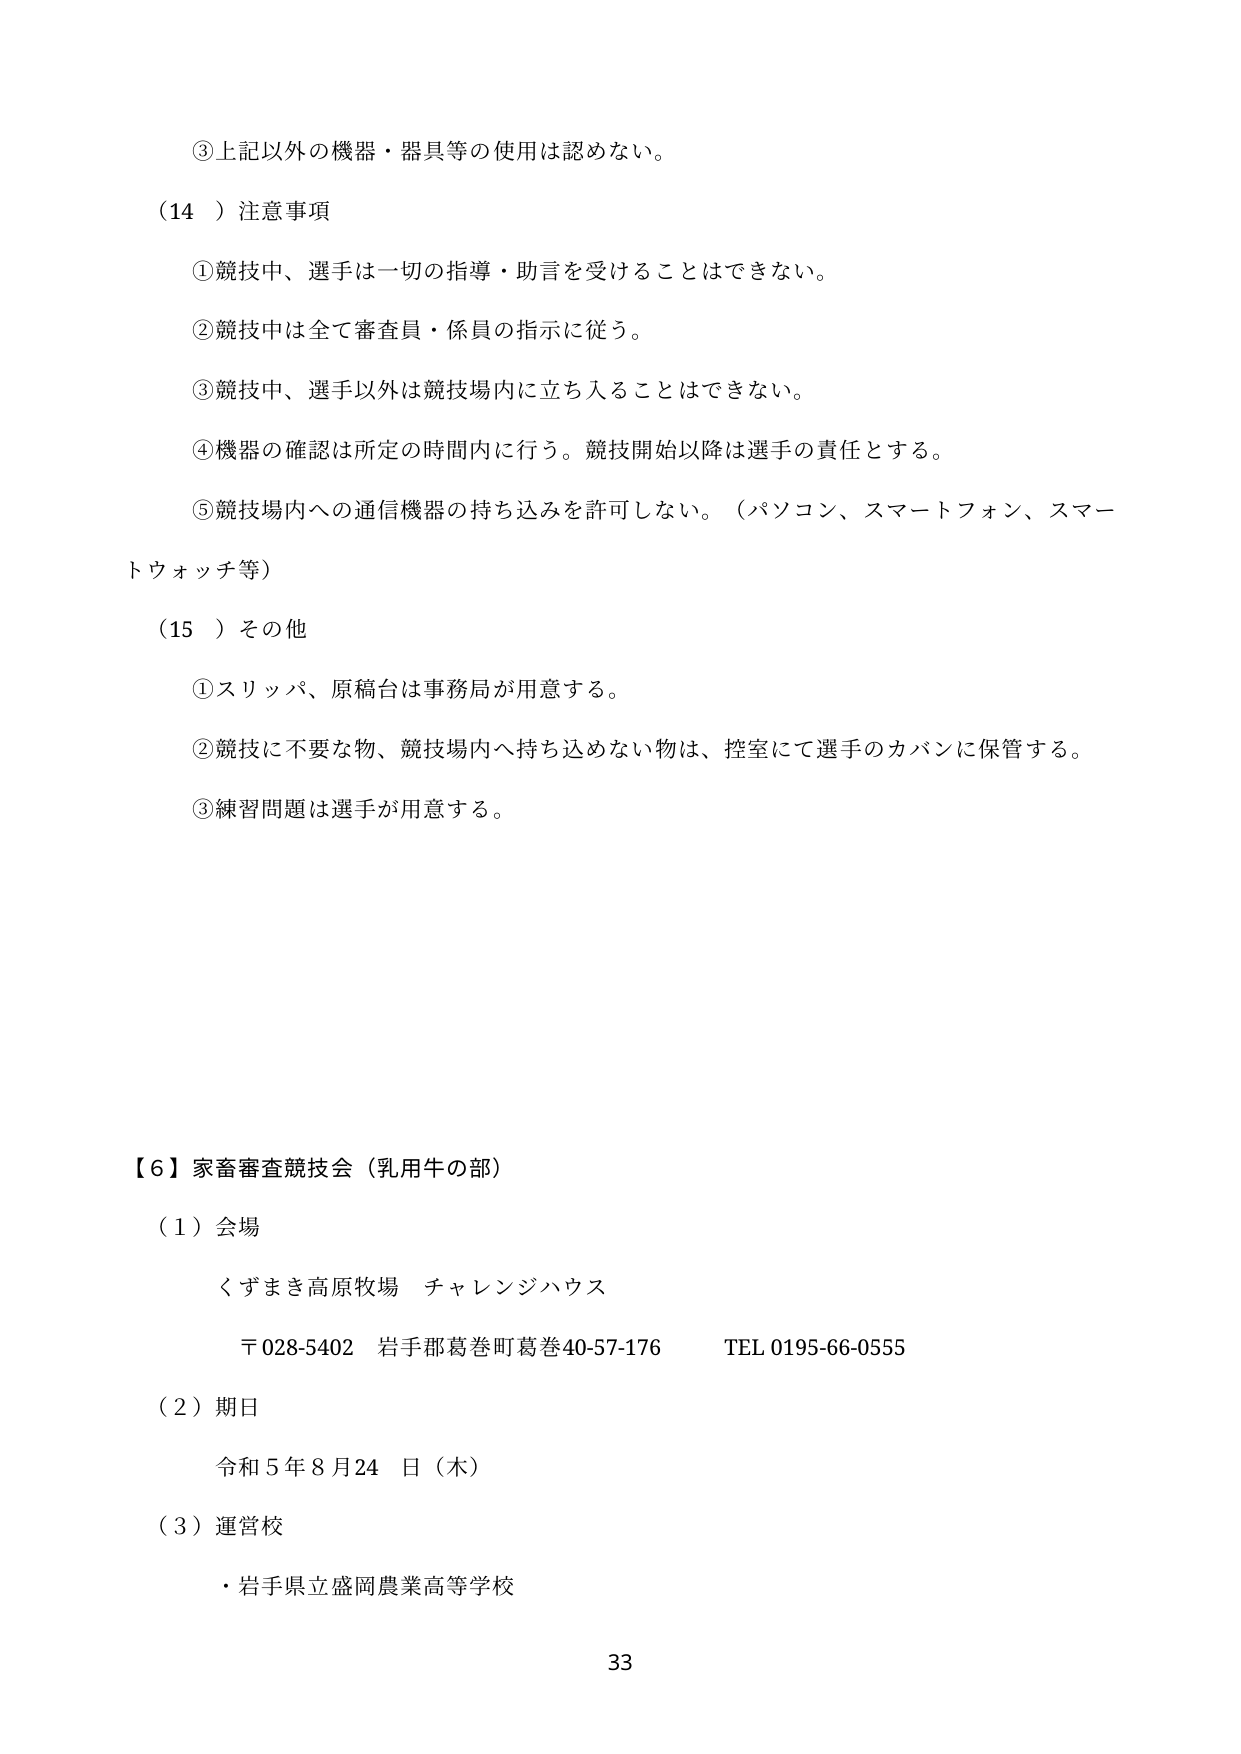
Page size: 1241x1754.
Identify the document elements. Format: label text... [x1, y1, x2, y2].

text くずまき高原牧場 チャレンジハウス [123, 1256, 1117, 1316]
text ⑤競技場内への通信機器の持ち込みを許可しない。（パソコン、スマートフォン、スマートウォッチ等） [123, 479, 1117, 598]
text ③練習問題は選手が用意する。 [123, 778, 1117, 838]
text ・岩手県立盛岡農業高等学校 [123, 1555, 1117, 1615]
text ③競技中、選手以外は競技場内に立ち入ることはできない。 [123, 359, 1117, 419]
text （15）その他 [123, 598, 1117, 658]
text ①競技中、選手は一切の指導・助言を受けることはできない。 [123, 240, 1117, 299]
text ④機器の確認は所定の時間内に行う。競技開始以降は選手の責任とする。 [123, 419, 1117, 479]
text ①スリッパ、原稿台は事務局が用意する。 [123, 658, 1117, 718]
text （３）運営校 [123, 1495, 1117, 1555]
text ②競技に不要な物、競技場内へ持ち込めない物は、控室にて選手のカバンに保管する。 [123, 718, 1117, 778]
text （14）注意事項 [123, 180, 1117, 240]
text （１）会場 [123, 1196, 1117, 1256]
text ②競技中は全て審査員・係員の指示に従う。 [123, 299, 1117, 359]
text （２）期日 [123, 1376, 1117, 1436]
text 令和５年８月24日（木） [123, 1436, 1117, 1495]
text 〒028-5402 岩手郡葛巻町葛巻40-57-176 TEL 0195-66-0555 [123, 1316, 1117, 1376]
text 【６】家畜審査競技会（乳用牛の部） [123, 1137, 1117, 1196]
text ③上記以外の機器・器具等の使用は認めない。 [123, 120, 1117, 180]
